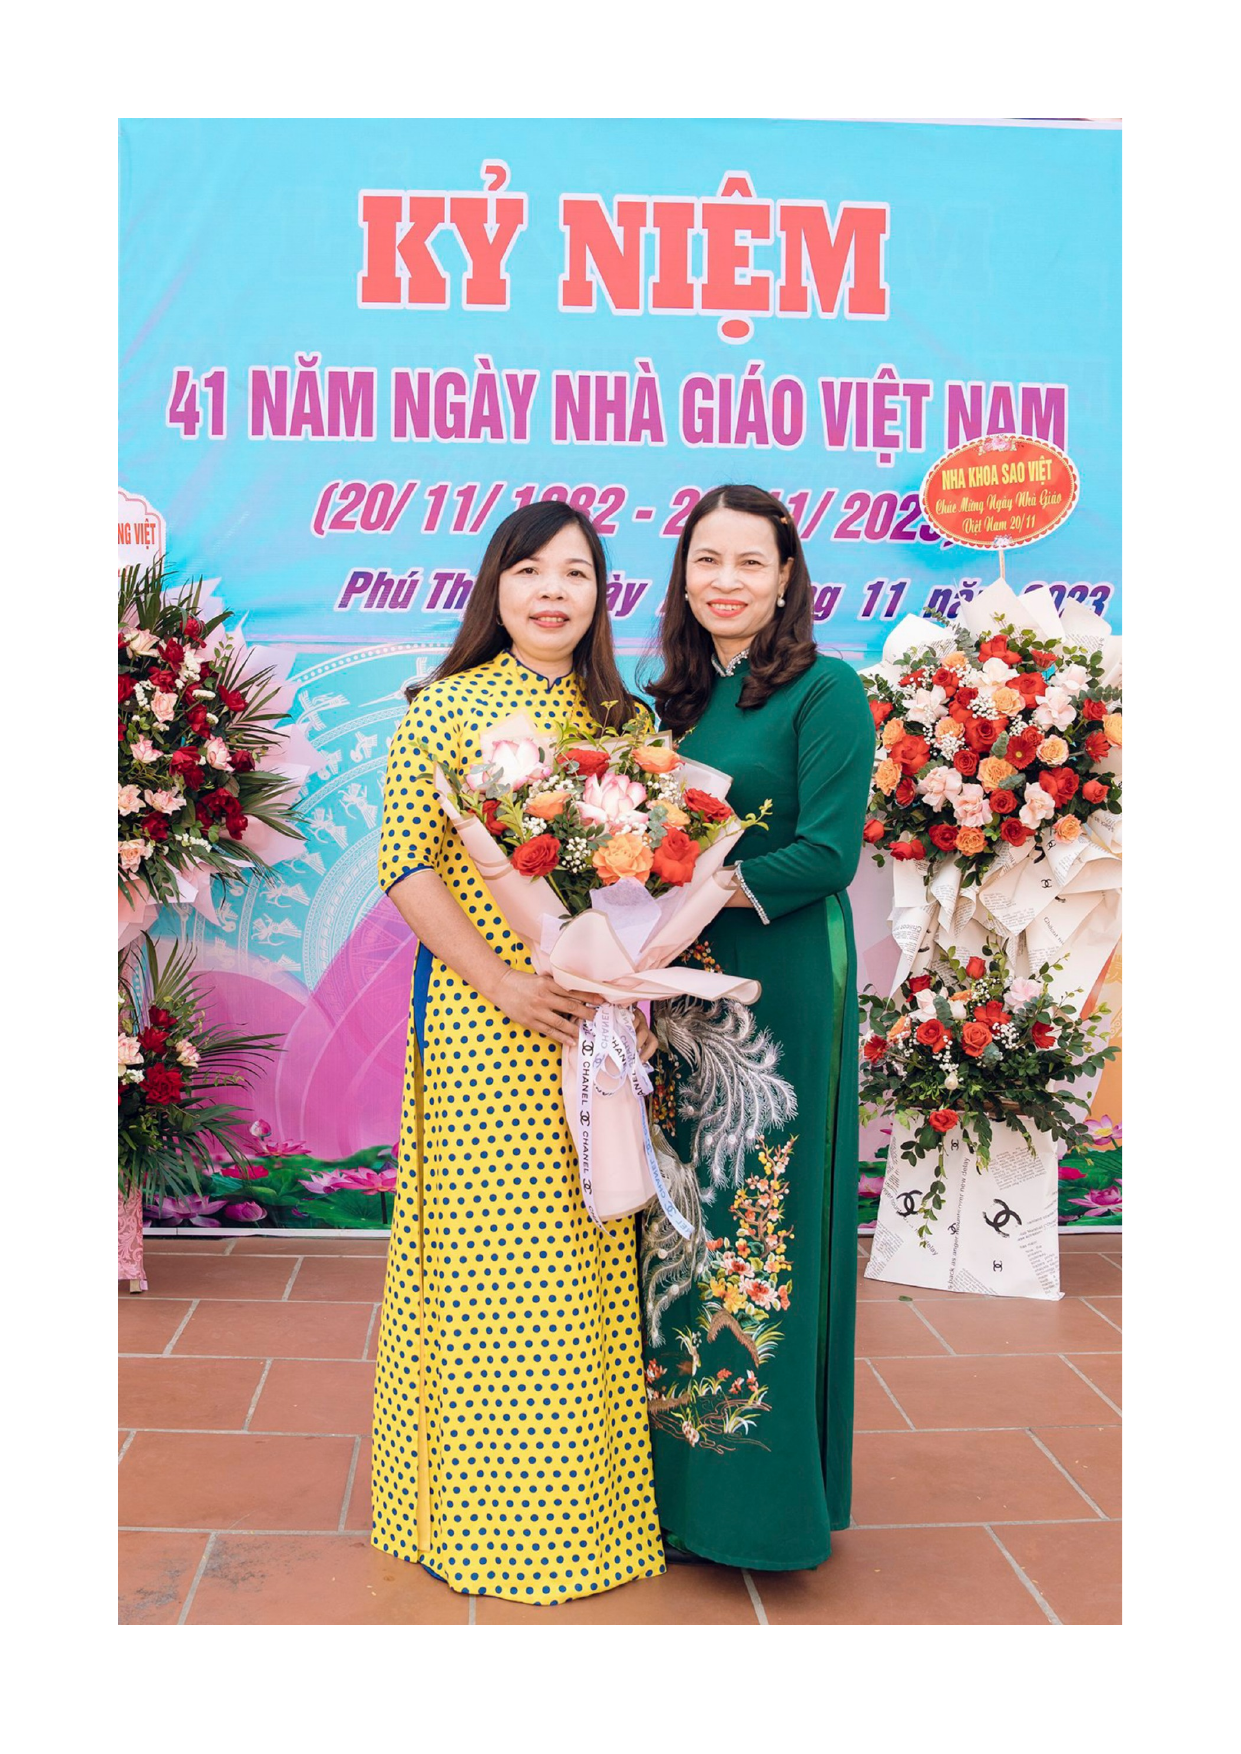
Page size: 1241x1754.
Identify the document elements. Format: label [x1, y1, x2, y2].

picture [118, 118, 1123, 1625]
